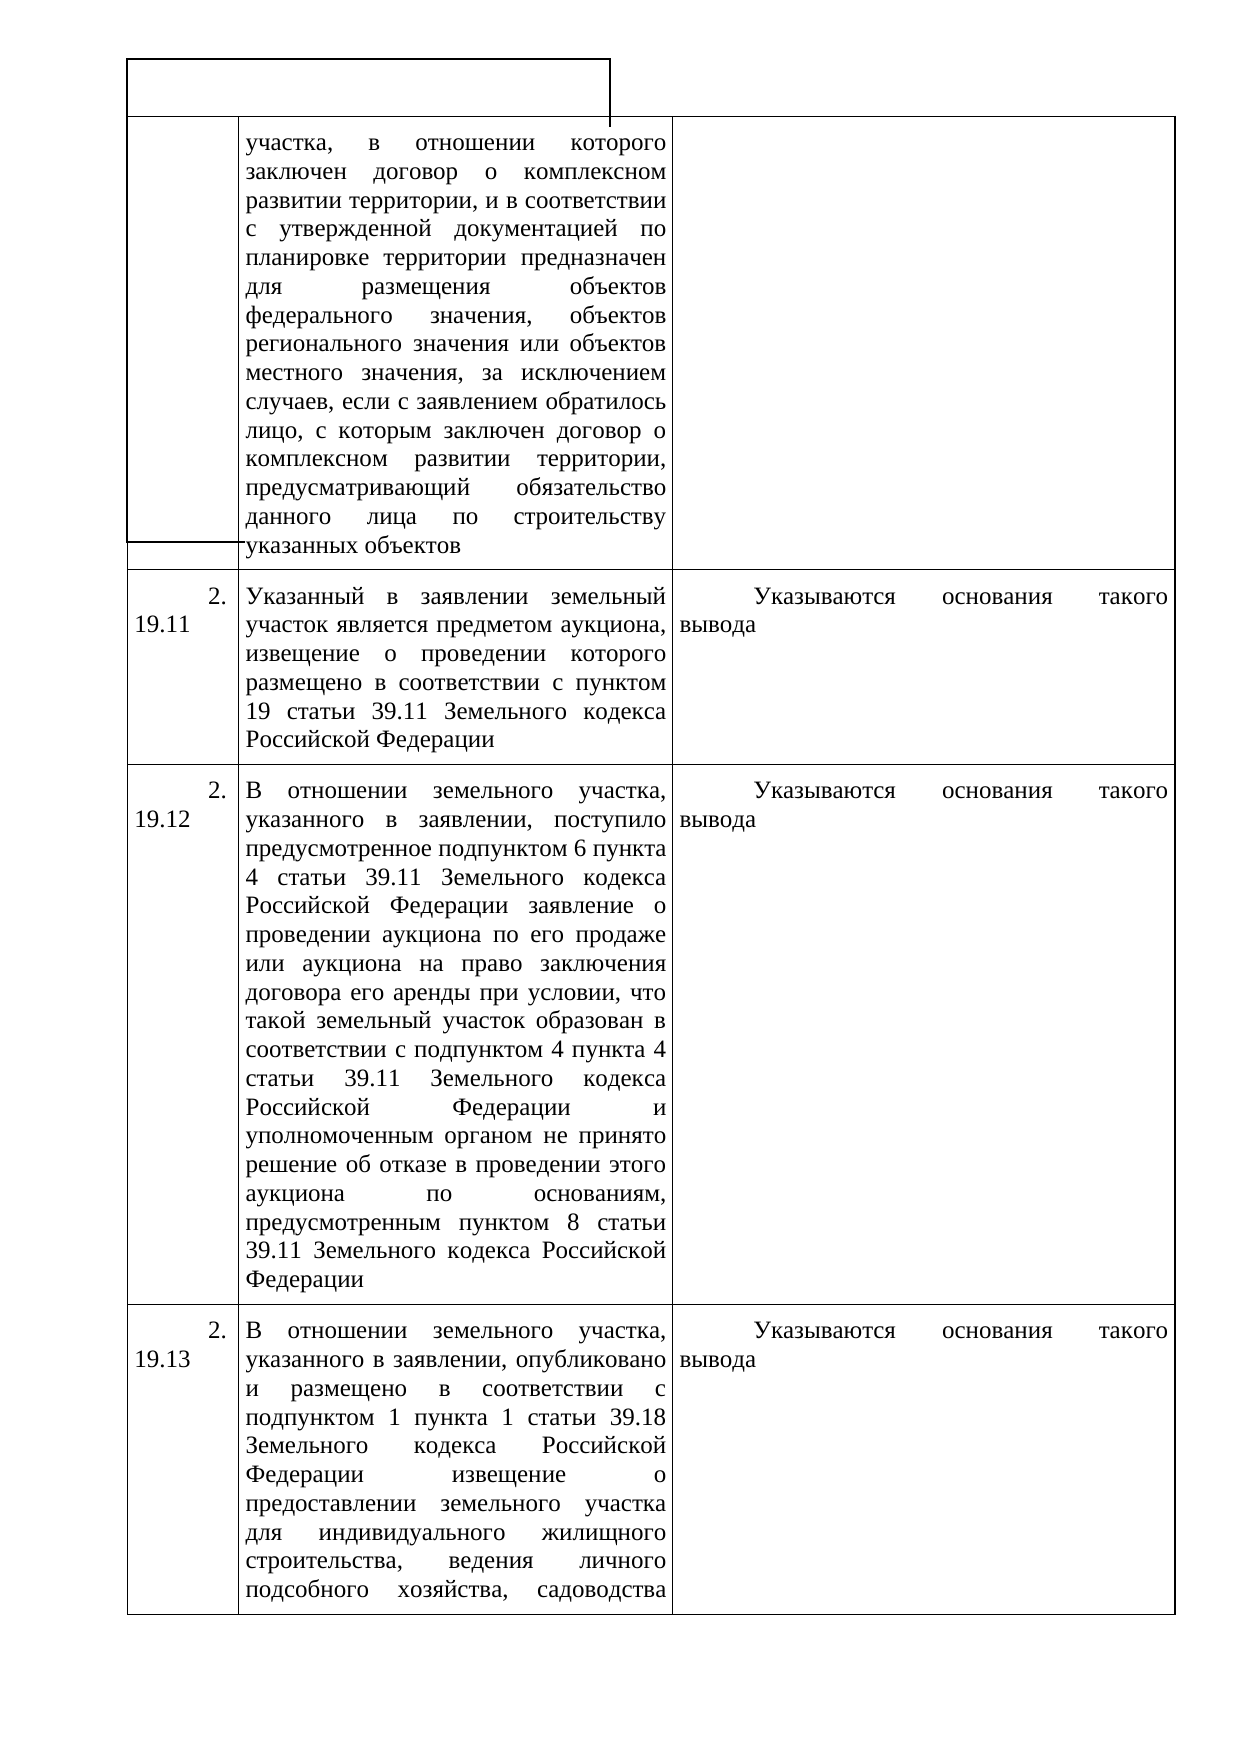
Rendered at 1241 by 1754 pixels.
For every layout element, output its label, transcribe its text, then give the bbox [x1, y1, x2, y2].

table_cell Указываются основания такого вывода [673, 570, 1174, 764]
table_cell 2.19.11 [128, 570, 238, 764]
table_cell 2.19.12 [128, 765, 238, 1304]
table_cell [673, 1305, 1174, 1613]
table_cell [239, 1305, 672, 1613]
table_cell В отношении земельного участка, указанного в заявлении, поступило предусмотренное подпунктом 6 пункта 4 статьи 39.11 Земельного кодекса Российской Федерации заявление о проведении аукциона по его продаже или аукциона на право заключения договора его аренды при условии, что такой земельный участок образован в соответствии с подпунктом 4 пункта 4 статьи 39.11 Земельного кодекса Российской Федерации и уполномоченным органом не принято решение об отказе в проведении этого аукциона по основаниям, предусмотренным пунктом 8 статьи 39.11 Земельного кодекса Российской Федерации [239, 765, 672, 1304]
table_cell 2.19.13 [128, 1305, 238, 1613]
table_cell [239, 117, 672, 569]
table_cell Указанный в заявлении земельный участок является предметом аукциона, извещение о проведении которого размещено в соответствии с пунктом 19 статьи 39.11 Земельного кодекса Российской Федерации [239, 570, 672, 764]
table_cell 2.19.10 [128, 117, 238, 569]
table_cell Указываются основания такого вывода [673, 765, 1174, 1304]
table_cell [673, 117, 1174, 569]
